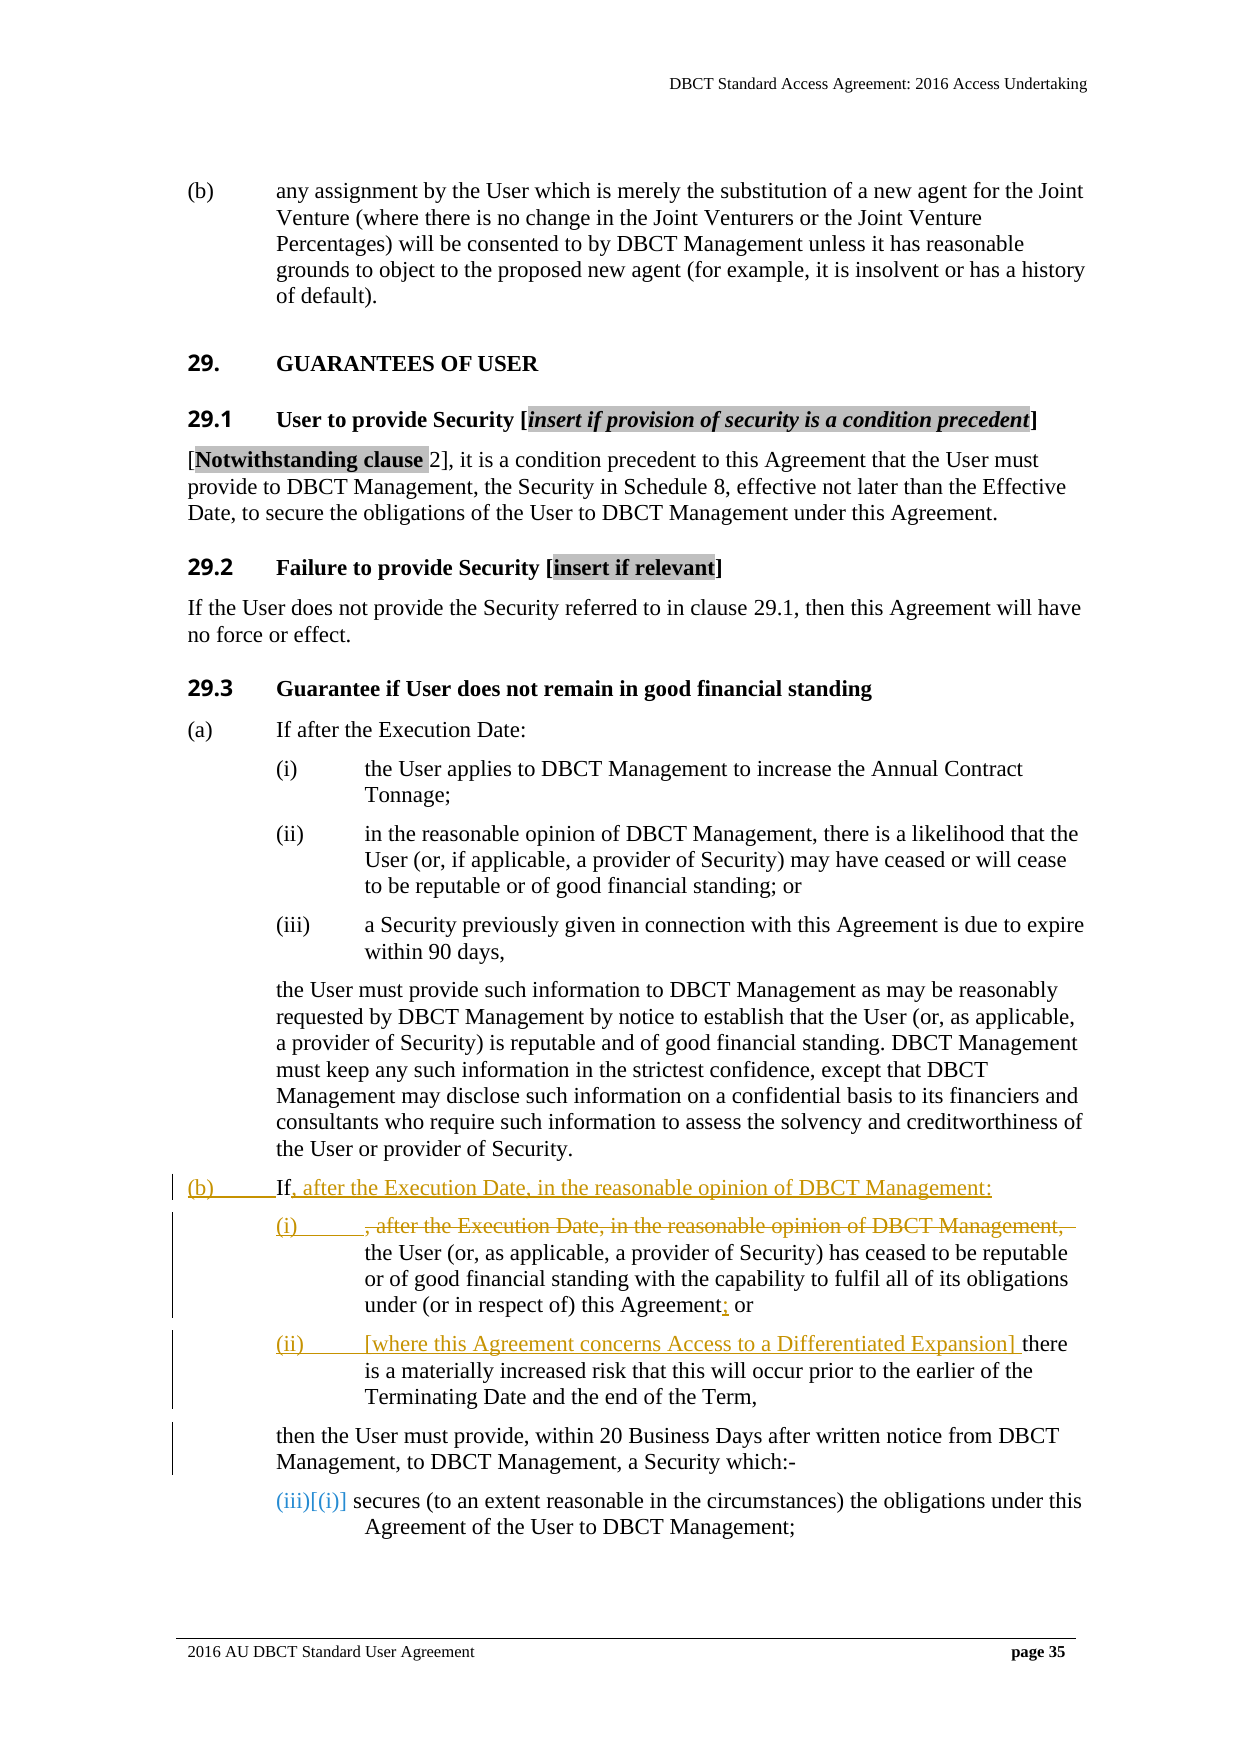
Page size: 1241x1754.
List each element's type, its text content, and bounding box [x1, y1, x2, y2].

subtitle the User applies to DBCT Management to increase the Annual Contract Tonnage; [276, 754, 1087, 807]
subtitle a Security previously given in connection with this Agreement is due to expire within 90 days, [276, 911, 1087, 964]
subtitle GUARANTEES OF USER [187, 346, 1087, 378]
subtitle Failure to provide Security [insert if relevant] [187, 551, 1087, 582]
text If the User does not provide the Security referred to in clause 29.1, then this Agreement will have no force or effect. [187, 594, 1087, 647]
text the User must provide such information to DBCT Management as may be reasonably requested by DBCT Management by notice to establish that the User (or, as applicable, a provider of Security) is reputable and of good financial standing. DBCT Management must keep any such information in the strictest confidence, except that DBCT Management may disclose such information on a confidential basis to its financiers and consultants who require such information to assess the solvency and creditworthiness of the User or provider of Security. [276, 977, 1087, 1161]
subtitle then the User must provide, within 20 Business Days after written notice from DBCT Management, to DBCT Management, a Security which:- [276, 1422, 1087, 1474]
subtitle If [187, 1173, 1087, 1200]
subtitle there is a materially increased risk that this will occur prior to the earlier of the Terminating Date and the end of the Term, [276, 1330, 1087, 1409]
subtitle User to provide Security [insert if provision of security is a condition precedent] [187, 403, 1087, 434]
subtitle any assignment by the User which is merely the substitution of a new agent for the Joint Venture (where there is no change in the Joint Venturers or the Joint Venture Percentages) will be consented to by DBCT Management unless it has reasonable grounds to object to the proposed new agent (for example, it is insolvent or has a history of default). [187, 177, 1087, 309]
subtitle secures (to an extent reasonable in the circumstances) the obligations under this Agreement of the User to DBCT Management; [276, 1487, 1087, 1540]
subtitle in the reasonable opinion of DBCT Management, there is a likelihood that the User (or, if applicable, a provider of Security) may have ceased or will cease to be reputable or of good financial standing; or [276, 820, 1087, 899]
subtitle Guarantee if User does not remain in good financial standing [187, 672, 1087, 703]
subtitle the User (or, as applicable, a provider of Security) has ceased to be reputable or of good financial standing with the capability to fulfil all of its obligations under (or in respect of) this Agreement or [276, 1212, 1087, 1318]
subtitle If after the Execution Date: [187, 716, 1087, 742]
